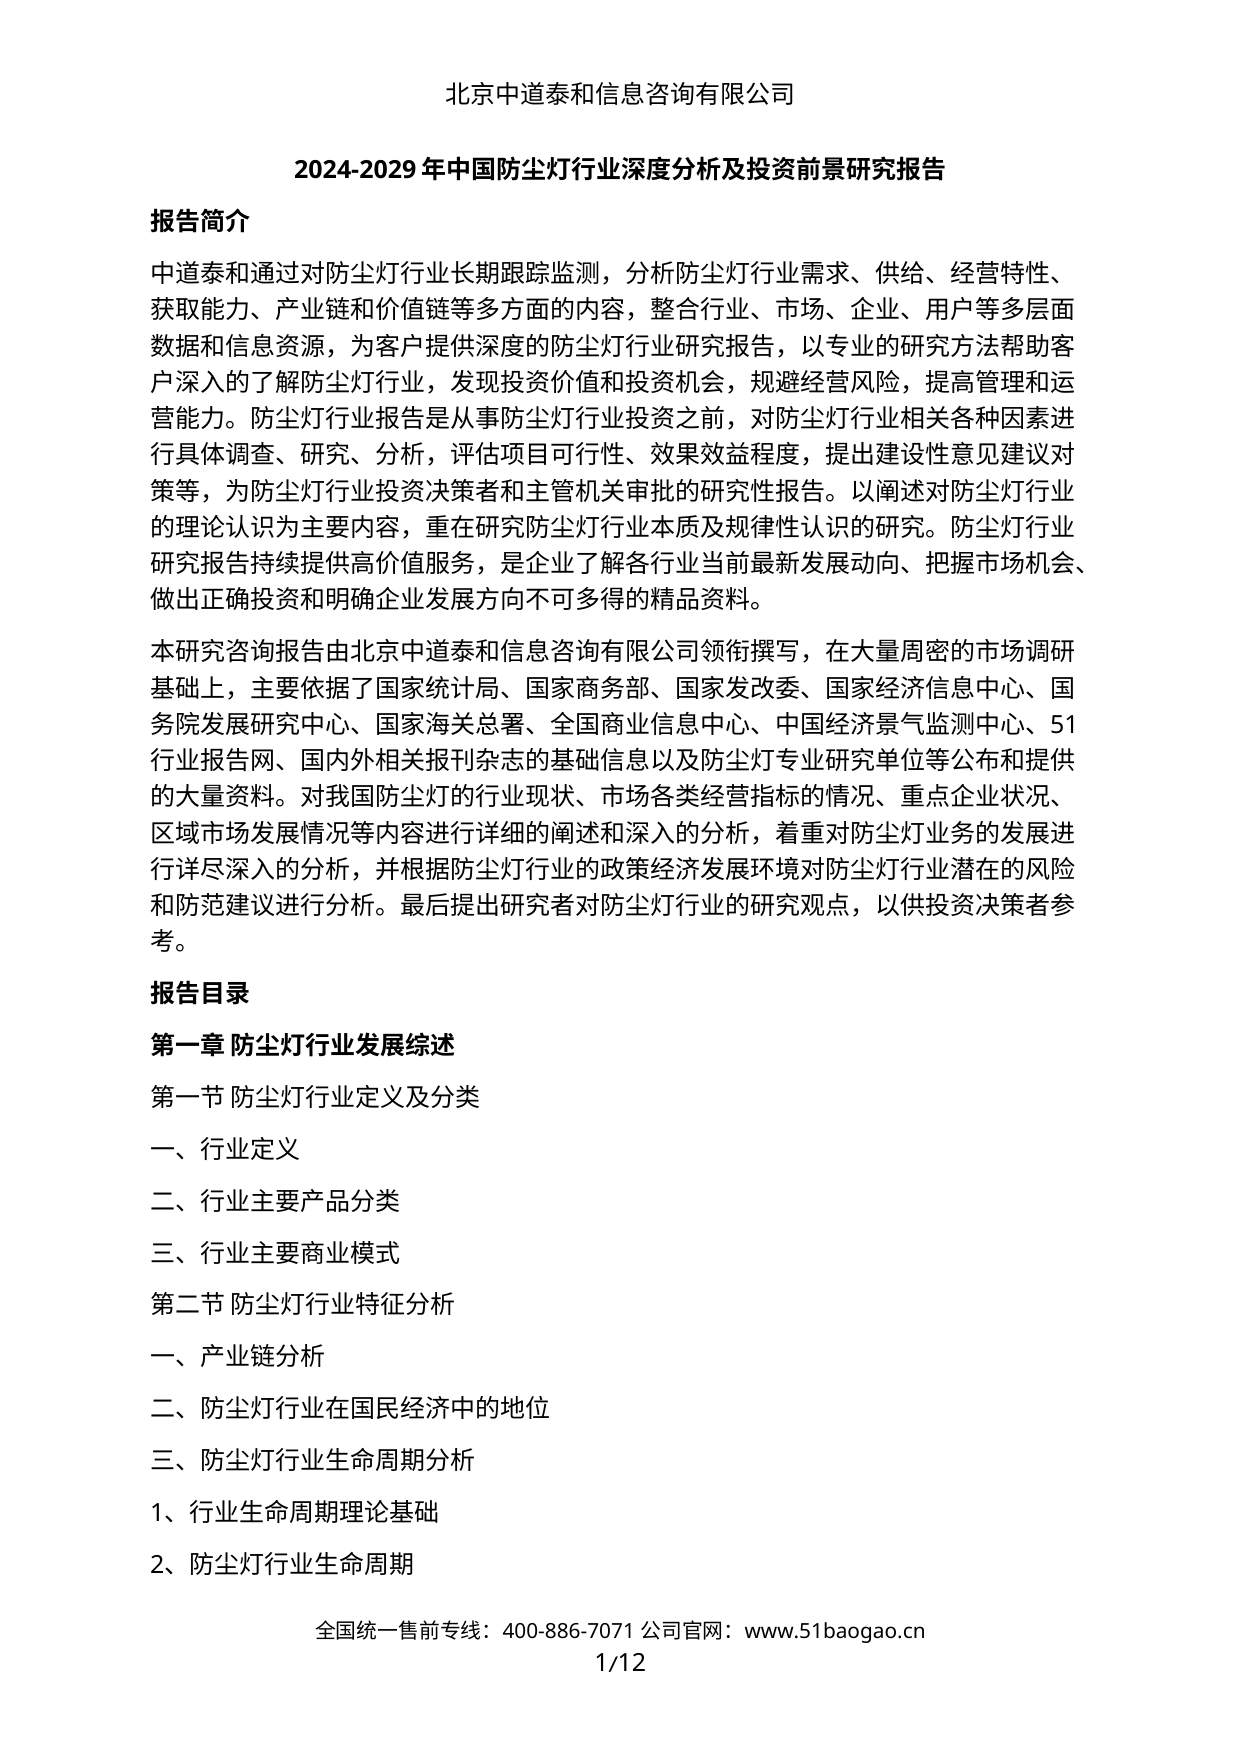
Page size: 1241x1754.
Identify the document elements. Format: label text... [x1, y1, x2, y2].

text 第一章 防尘灯行业发展综述 [150, 1026, 1090, 1062]
text 2、防尘灯行业生命周期 [150, 1544, 1090, 1581]
text 二、行业主要产品分类 [150, 1181, 1090, 1217]
text 一、行业定义 [150, 1129, 1090, 1166]
text 报告简介 [150, 202, 1090, 238]
text 第一节 防尘灯行业定义及分类 [150, 1077, 1090, 1114]
text 2024-2029年中国防尘灯行业深度分析及投资前景研究报告 [150, 150, 1090, 186]
text 一、产业链分析 [150, 1337, 1090, 1373]
text 三、行业主要商业模式 [150, 1233, 1090, 1269]
text 1、行业生命周期理论基础 [150, 1492, 1090, 1529]
text 二、防尘灯行业在国民经济中的地位 [150, 1389, 1090, 1425]
text 中道泰和通过对防尘灯行业长期跟踪监测，分析防尘灯行业需求、供给、经营特性、获取能力、产业链和价值链等多方面的内容，整合行业、市场、企业、用户等多层面数据和信息资源，为客户提供深度的防尘灯行业研究报告，以专业的研究方法帮助客户深入的了解防尘灯行业，发现投资价值和投资机会，规避经营风险，提高管理和运营能力。防尘灯行业报告是从事防尘灯行业投资之前，对防尘灯行业相关各种因素进行具体调查、研究、分析，评估项目可行性、效果效益程度，提出建设性意见建议对策等，为防尘灯行业投资决策者和主管机关审批的研究性报告。以阐述对防尘灯行业的理论认识为主要内容，重在研究防尘灯行业本质及规律性认识的研究。防尘灯行业研究报告持续提供高价值服务，是企业了解各行业当前最新发展动向、把握市场机会、做出正确投资和明确企业发展方向不可多得的精品资料。 [150, 254, 1090, 616]
text 报告目录 [150, 974, 1090, 1010]
text 三、防尘灯行业生命周期分析 [150, 1441, 1090, 1477]
text 本研究咨询报告由北京中道泰和信息咨询有限公司领衔撰写，在大量周密的市场调研基础上，主要依据了国家统计局、国家商务部、国家发改委、国家经济信息中心、国务院发展研究中心、国家海关总署、全国商业信息中心、中国经济景气监测中心、51行业报告网、国内外相关报刊杂志的基础信息以及防尘灯专业研究单位等公布和提供的大量资料。对我国防尘灯的行业现状、市场各类经营指标的情况、重点企业状况、区域市场发展情况等内容进行详细的阐述和深入的分析，着重对防尘灯业务的发展进行详尽深入的分析，并根据防尘灯行业的政策经济发展环境对防尘灯行业潜在的风险和防范建议进行分析。最后提出研究者对防尘灯行业的研究观点，以供投资决策者参考。 [150, 632, 1090, 958]
text 第二节 防尘灯行业特征分析 [150, 1285, 1090, 1321]
